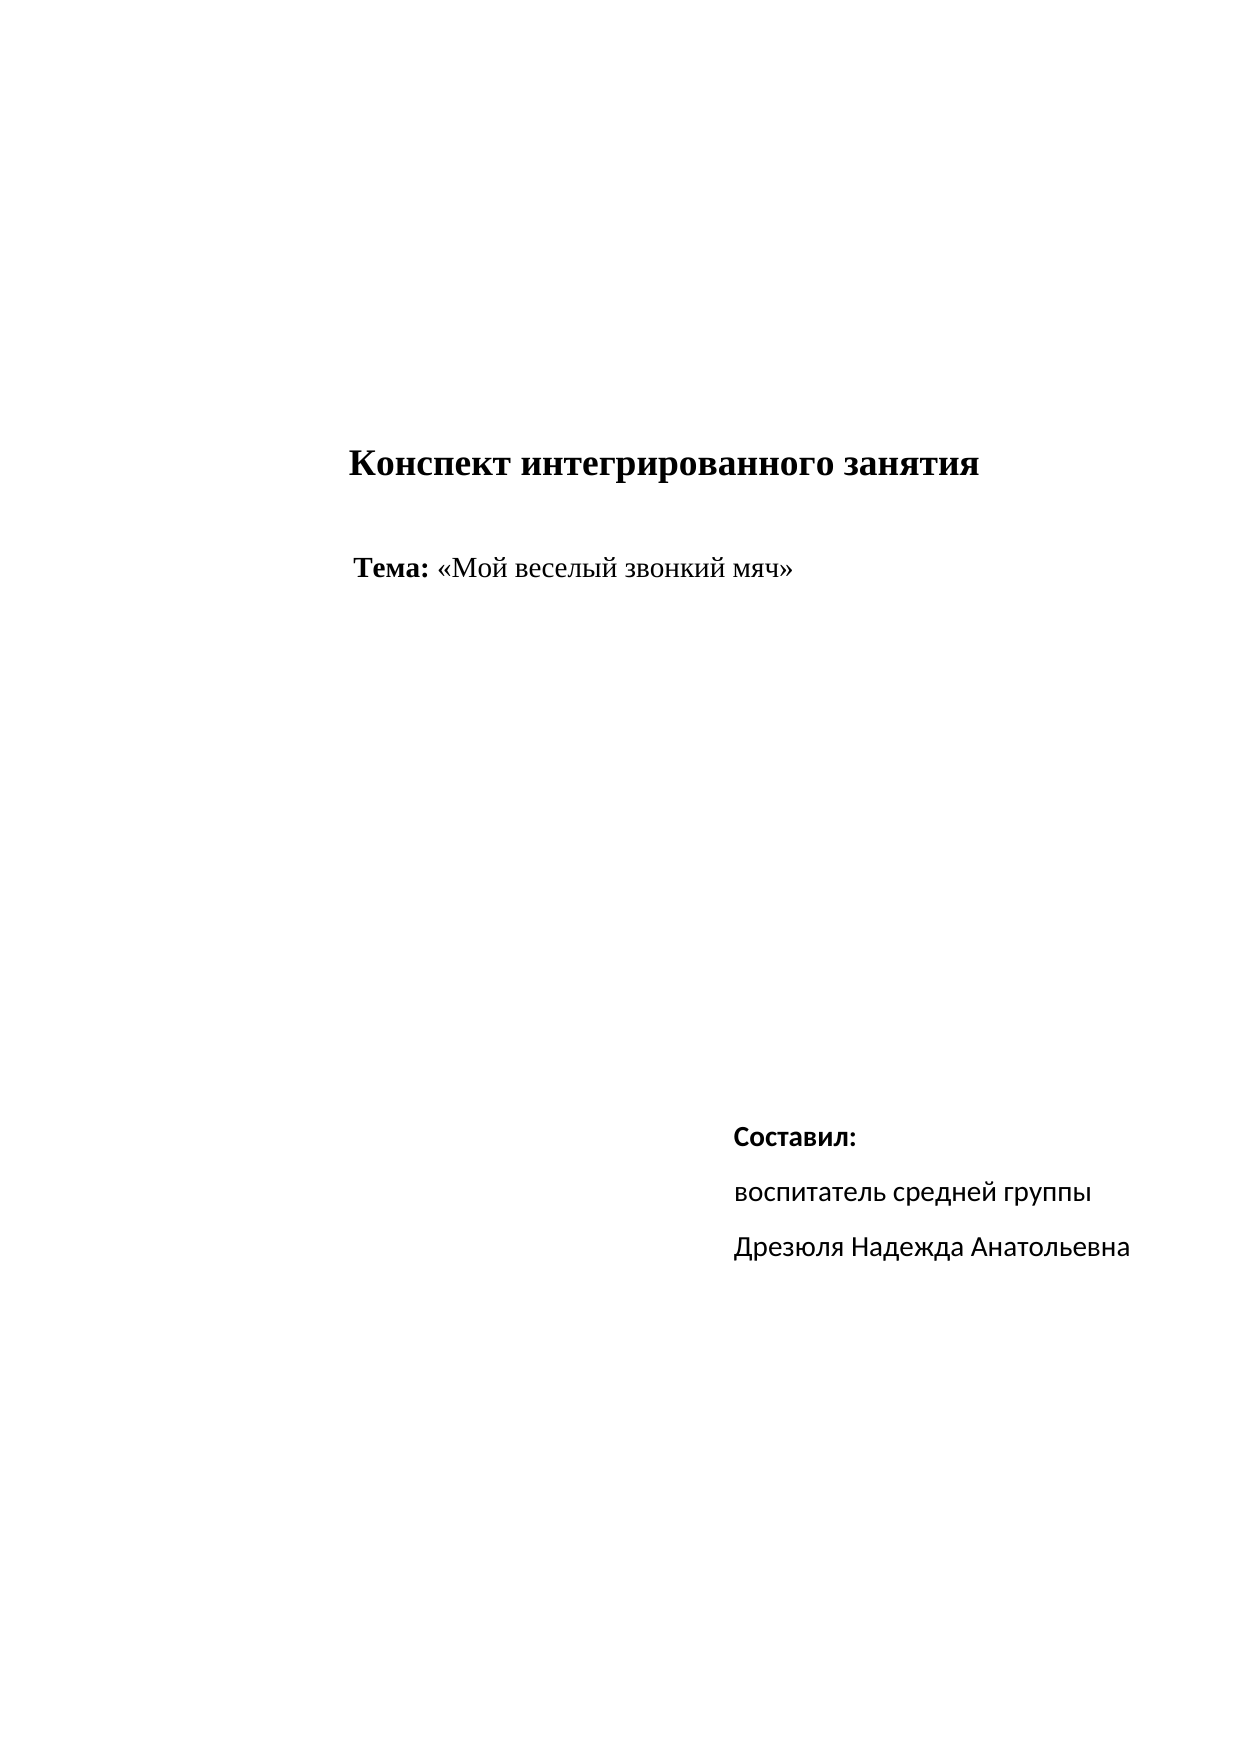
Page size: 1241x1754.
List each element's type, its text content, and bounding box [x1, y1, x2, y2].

text Составил: [635, 1118, 1152, 1154]
text Тема: «Мой веселый звонкий мяч» [177, 550, 1152, 583]
text воспитатель средней группы [635, 1173, 1152, 1209]
text Конспект интегрированного занятия [177, 440, 1152, 483]
text Дрезюля Надежда Анатольевна [635, 1228, 1152, 1264]
